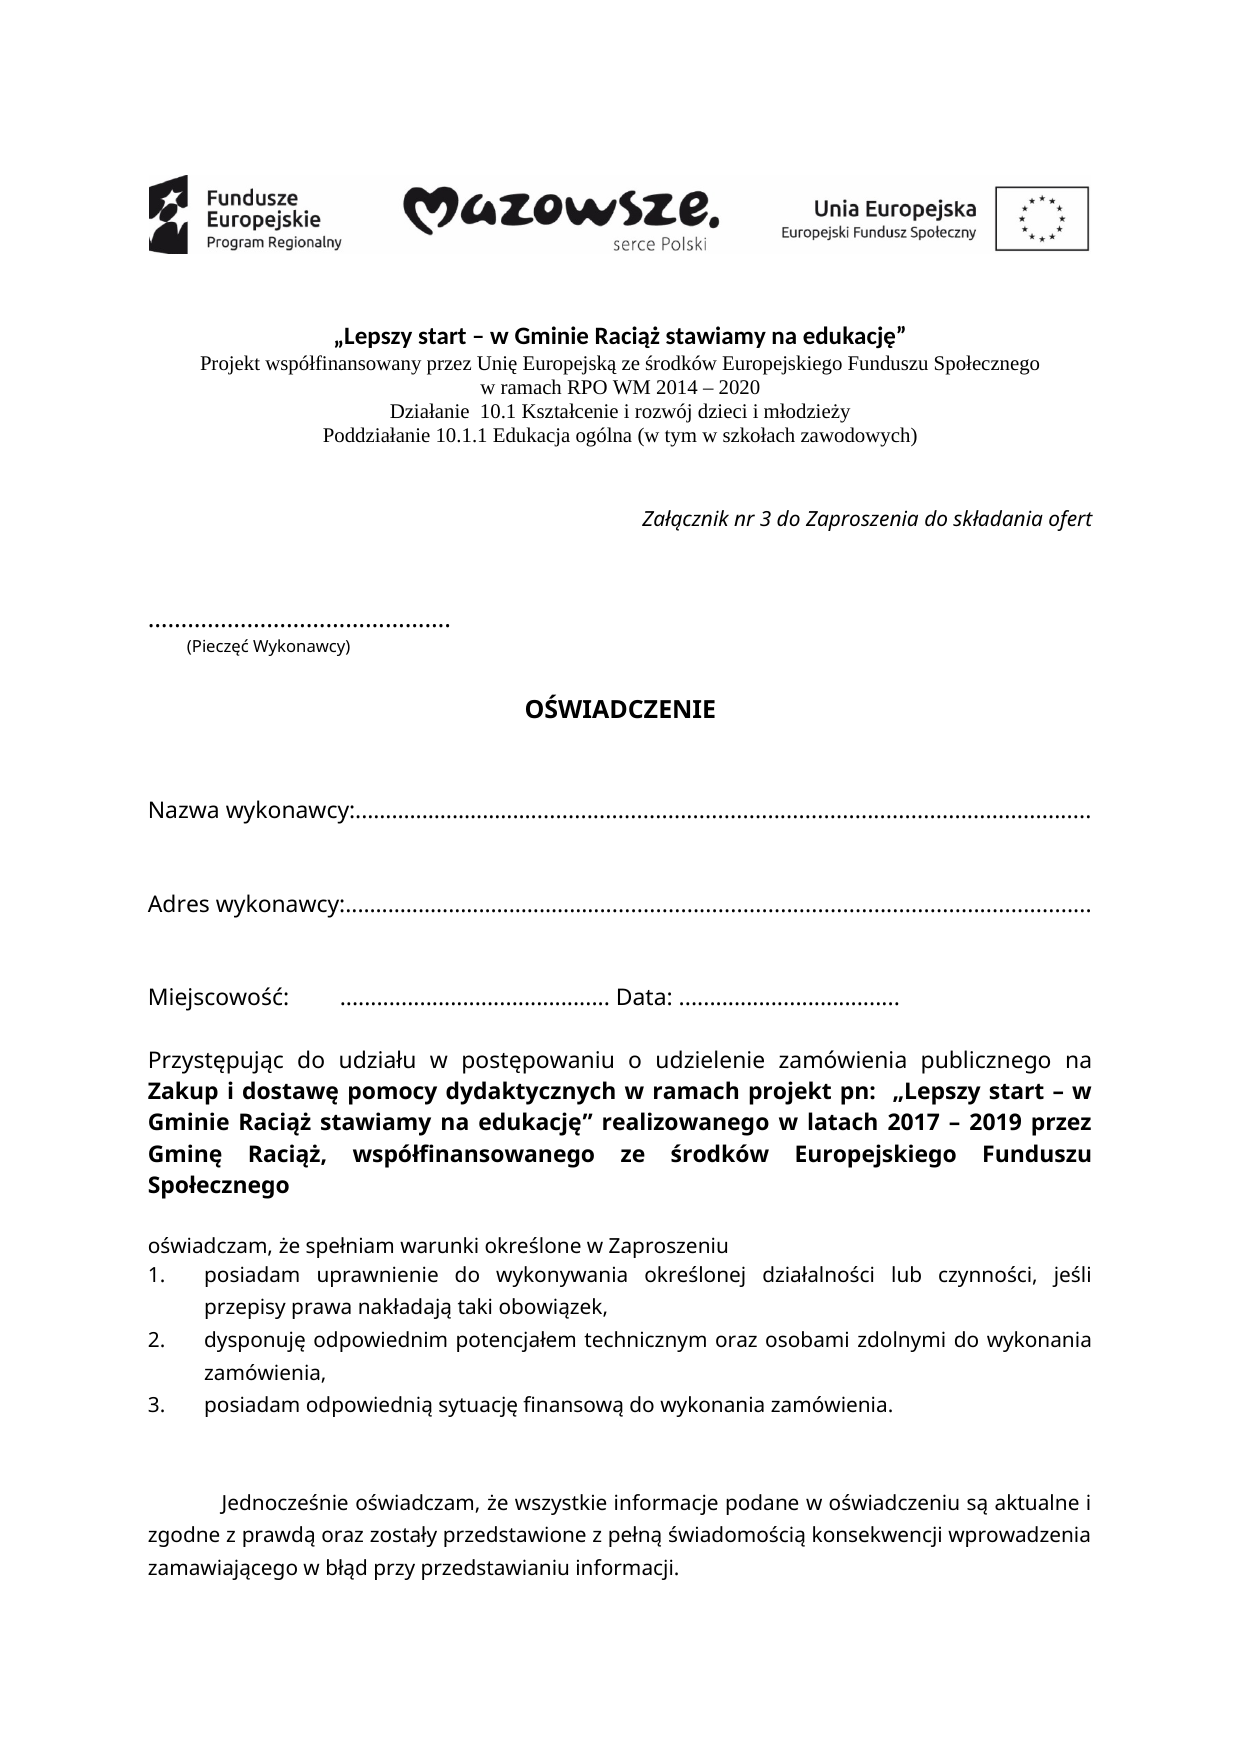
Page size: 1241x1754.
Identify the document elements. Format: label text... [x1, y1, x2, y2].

text „Lepszy start – w Gminie Raciąż stawiamy na edukację” [148, 320, 1093, 351]
list dysponuję odpowiednim potencjałem technicznym oraz osobami zdolnymi do wykonania zamówienia, [148, 1325, 1093, 1386]
text OŚWIADCZENIE [148, 692, 1093, 726]
subtitle Załącznik nr 3 do Zaproszenia do składania ofert [148, 504, 1093, 533]
text Jednocześnie oświadczam, że wszystkie informacje podane w oświadczeniu są aktualne i zgodne z prawdą oraz zostały przedstawione z pełną świadomością konsekwencji wprowadzenia zamawiającego w błąd przy przedstawianiu informacji. [148, 1488, 1093, 1582]
text oświadczam, że spełniam warunki określone w Zaproszeniu [148, 1231, 1093, 1260]
text Nazwa wykonawcy: [148, 794, 1093, 856]
text Działanie 10.1 Kształcenie i rozwój dzieci i młodzieży [148, 399, 1093, 423]
text Miejscowość: ............................................ Data: .................................... [148, 981, 1093, 1013]
text Adres wykonawcy: [148, 888, 1093, 950]
text Projekt współfinansowany przez Unię Europejską ze środków Europejskiego Funduszu Społecznego [148, 351, 1093, 375]
text w ramach RPO WM 2014 – 2020 [148, 375, 1093, 399]
text Poddziałanie 10.1.1 Edukacja ogólna (w tym w szkołach zawodowych) [148, 423, 1093, 447]
text ………………………………………. [148, 601, 1093, 635]
list posiadam uprawnienie do wykonywania określonej działalności lub czynności, jeśli przepisy prawa nakładają taki obowiązek, [148, 1260, 1093, 1321]
text Przystępując do udziału w postępowaniu o udzielenie zamówienia publicznego na Zakup i dostawę pomocy dydaktycznych w ramach projekt pn: „Lepszy start – w Gminie Raciąż stawiamy na edukację” realizowanego w latach 2017 – 2019 przez Gminę Raciąż, współfinansowanego ze środków Europejskiego Funduszu Społecznego [148, 1044, 1093, 1200]
picture [147, 175, 1092, 253]
text (Pieczęć Wykonawcy) [148, 635, 1093, 658]
list posiadam odpowiednią sytuację finansową do wykonania zamówienia. [148, 1390, 1093, 1419]
